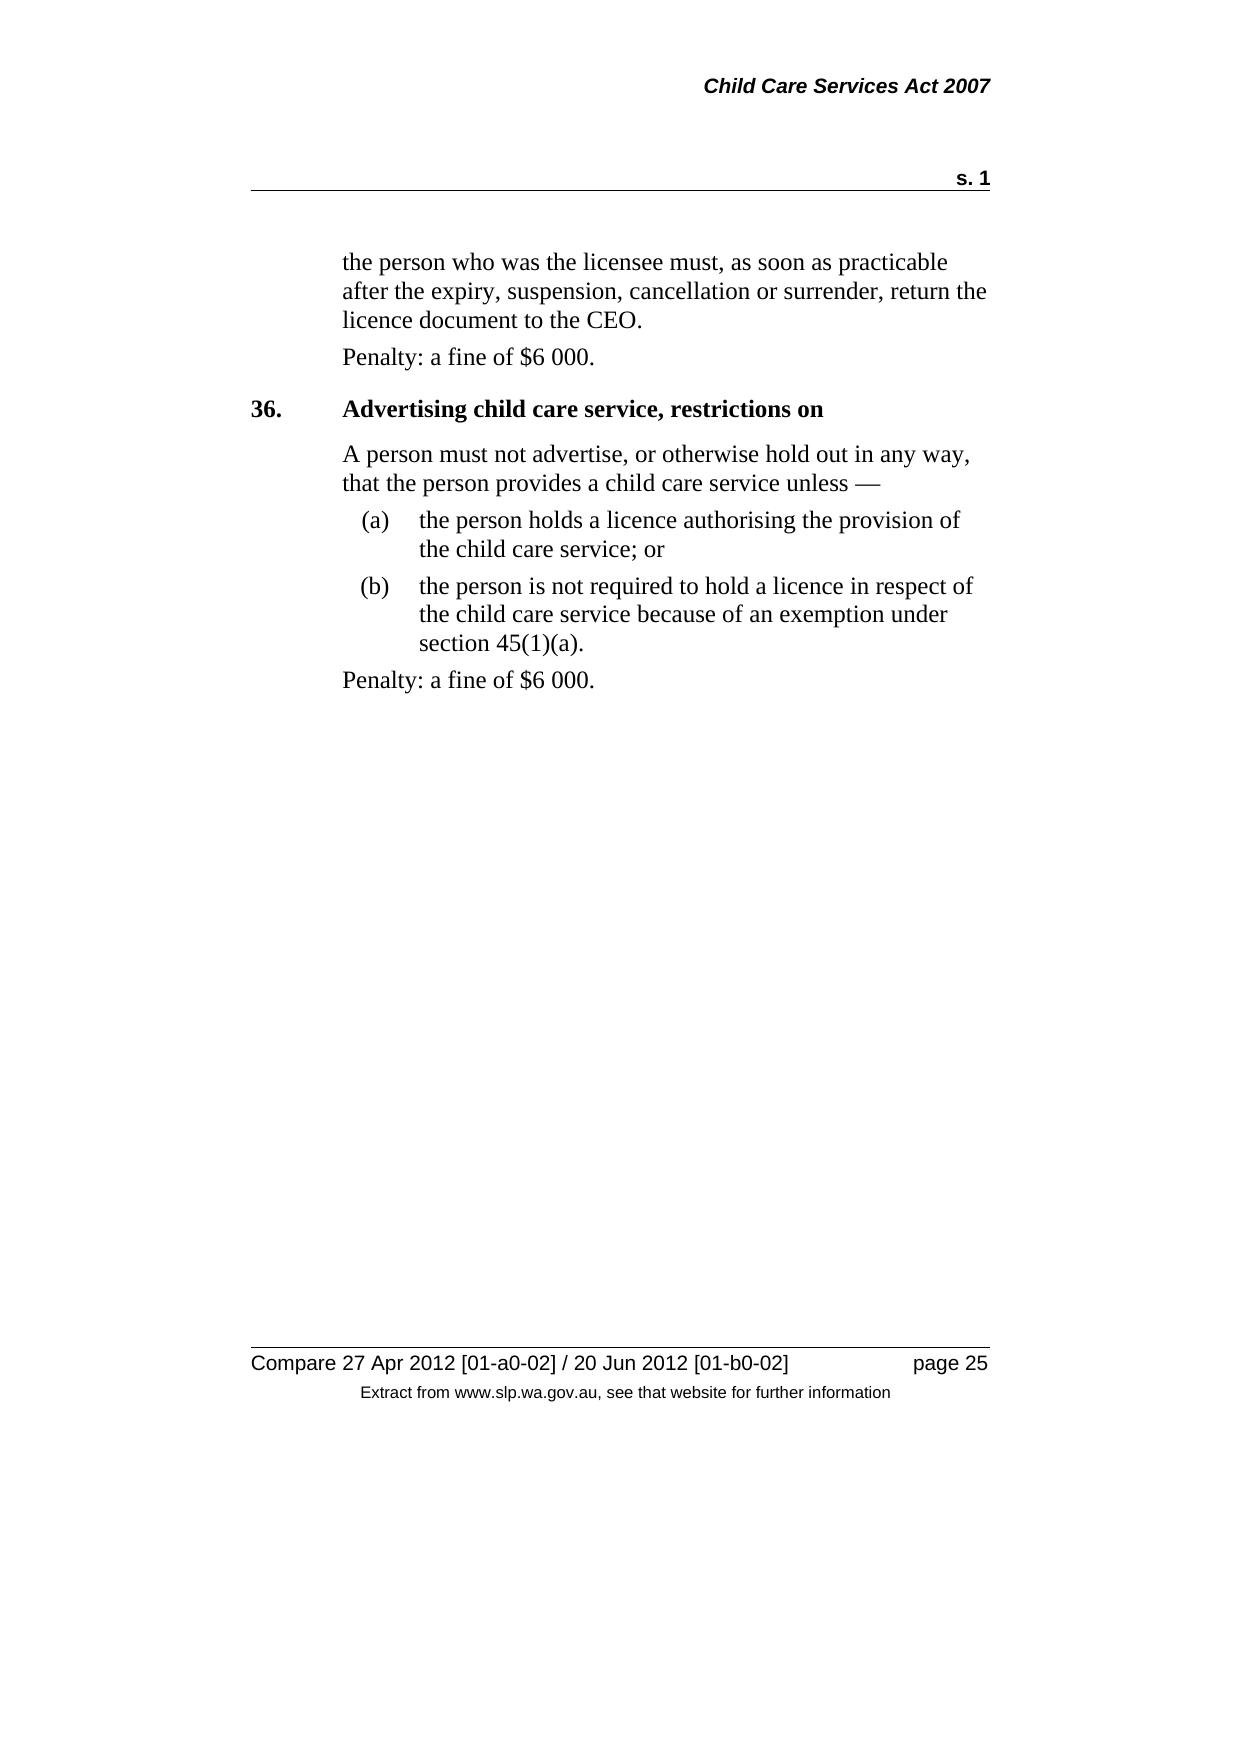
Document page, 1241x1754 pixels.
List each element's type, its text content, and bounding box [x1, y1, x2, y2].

text the person who was the licensee must, as soon as practicable after the expiry, suspension, cancellation or surrender, return the licence document to the CEO. [251, 247, 990, 334]
text (a) the person holds a licence authorising the provision of the child care service; or [251, 505, 990, 562]
subtitle 36. Advertising child care service, restrictions on [251, 394, 990, 422]
text Penalty: a fine of $6 000. [251, 665, 990, 694]
text (b) the person is not required to hold a licence in respect of the child care service because of an exemption under section 45(1)(a). [251, 571, 990, 657]
text A person must not advertise, or otherwise hold out in any way, that the person provides a child care service unless — [251, 439, 990, 497]
text Penalty: a fine of $6 000. [251, 342, 990, 371]
